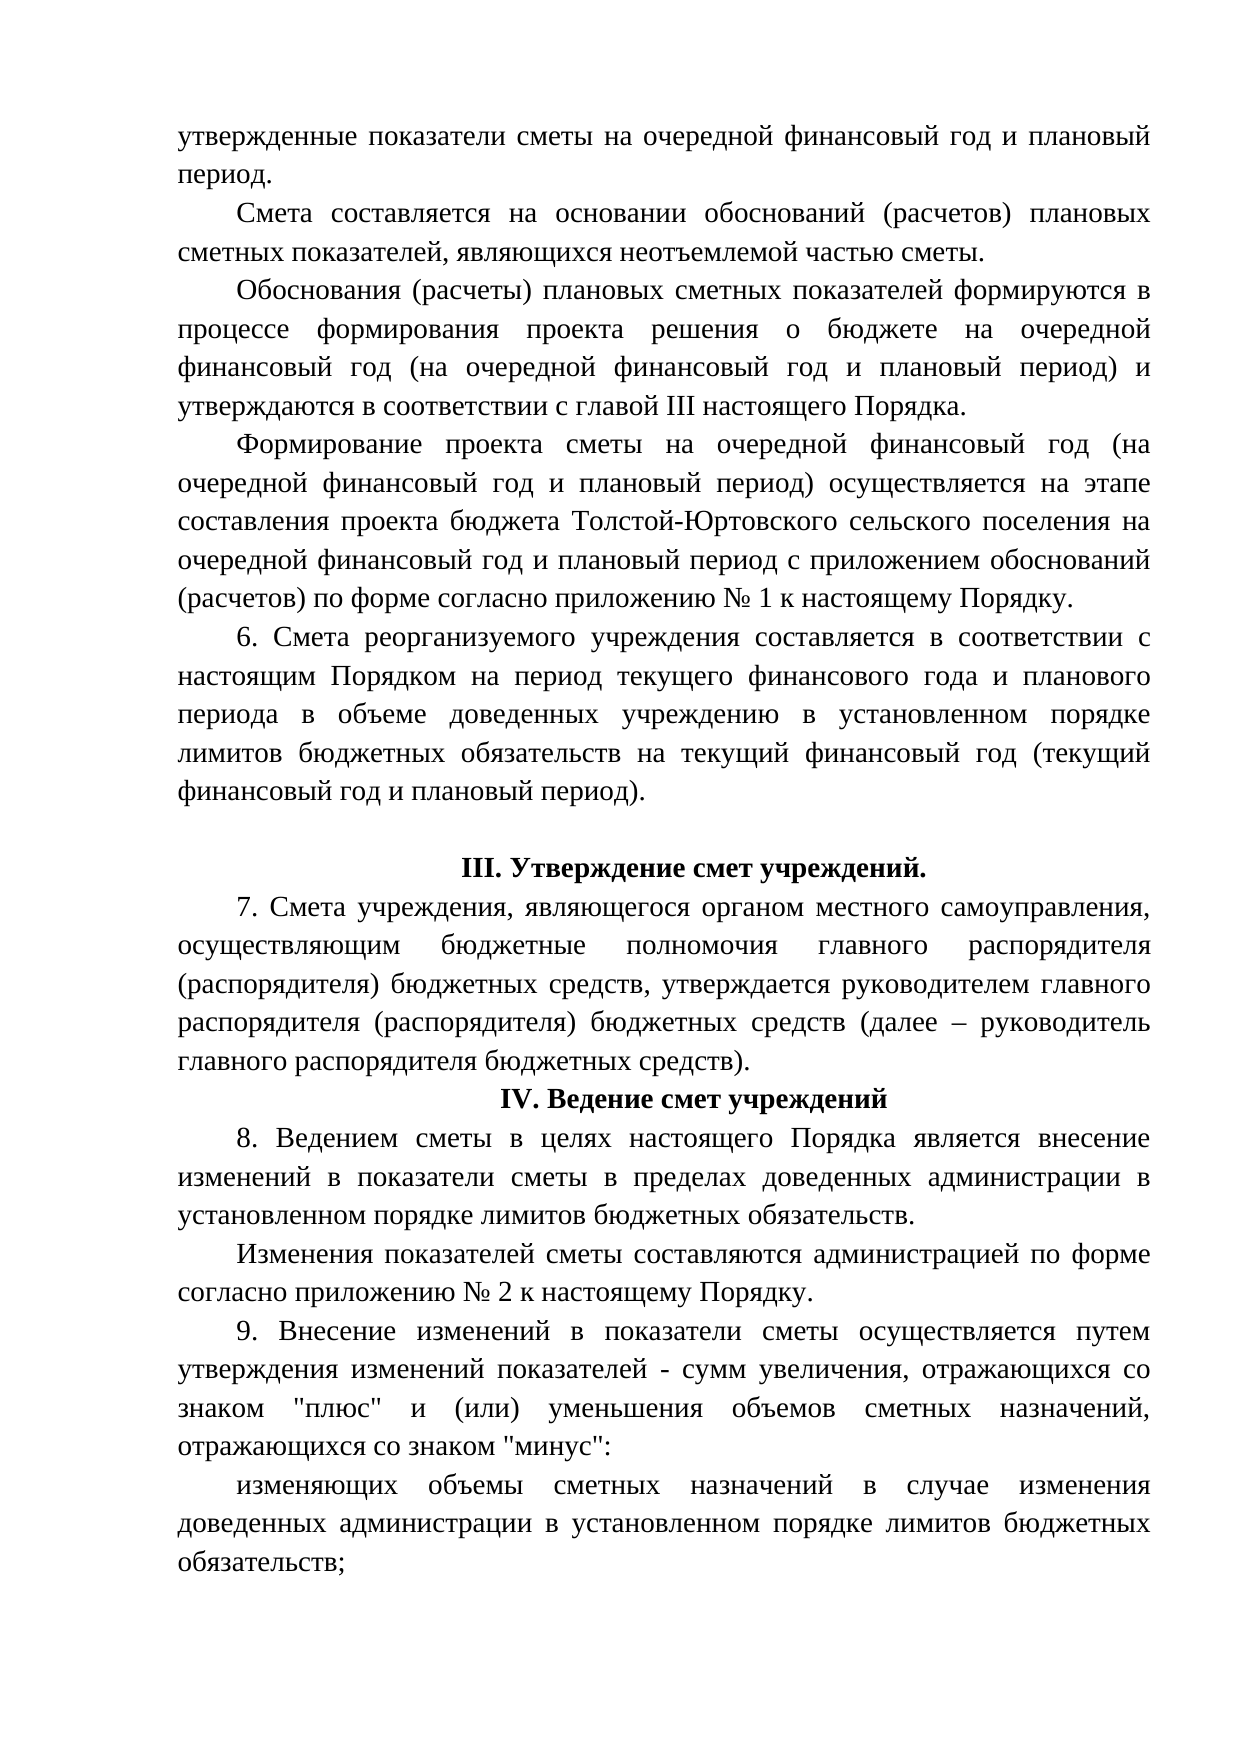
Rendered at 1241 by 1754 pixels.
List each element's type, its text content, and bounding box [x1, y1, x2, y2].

text Формирование проекта сметы на очередной финансовый год (на очередной финансовый год и плановый период) осуществляется на этапе составления проекта бюджета Толстой-Юртовского сельского поселения на очередной финансовый год и плановый период с приложением обоснований (расчетов) по форме согласно приложению № 1 к настоящему Порядку. [177, 426, 1152, 614]
text 9. Внесение изменений в показатели сметы осуществляется путем утверждения изменений показателей - сумм увеличения, отражающихся со знаком "плюс" и (или) уменьшения объемов сметных назначений, отражающихся со знаком "минус": [177, 1313, 1152, 1462]
text 8. Ведением сметы в целях настоящего Порядка является внесение изменений в показатели сметы в пределах доведенных администрации в установленном порядке лимитов бюджетных обязательств. [177, 1120, 1152, 1231]
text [177, 118, 1152, 190]
text Изменения показателей сметы составляются администрацией по форме согласно приложению № 2 к настоящему Порядку. [177, 1236, 1152, 1308]
text 7. Смета учреждения, являющегося органом местного самоуправления, осуществляющим бюджетные полномочия главного распорядителя (распорядителя) бюджетных средств, утверждается руководителем главного распорядителя (распорядителя) бюджетных средств (далее – руководитель главного распорядителя бюджетных средств). [177, 889, 1152, 1077]
text Обоснования (расчеты) плановых сметных показателей формируются в процессе формирования проекта решения о бюджете на очередной финансовый год (на очередной финансовый год и плановый период) и утверждаются в соответствии с главой III настоящего Порядка. [177, 272, 1152, 421]
text IV. Ведение смет учреждений [177, 1082, 1152, 1115]
text 6. Смета реорганизуемого учреждения составляется в соответствии с настоящим Порядком на период текущего финансового года и планового периода в объеме доведенных учреждению в установленном порядке лимитов бюджетных обязательств на текущий финансовый год (текущий финансовый год и плановый период). [177, 619, 1152, 807]
text Смета составляется на основании обоснований (расчетов) плановых сметных показателей, являющихся неотъемлемой частью сметы. [177, 195, 1152, 267]
text III. Утверждение смет учреждений. [177, 850, 1152, 884]
text изменяющих объемы сметных назначений в случае изменения доведенных администрации в установленном порядке лимитов бюджетных обязательств; [177, 1467, 1152, 1578]
